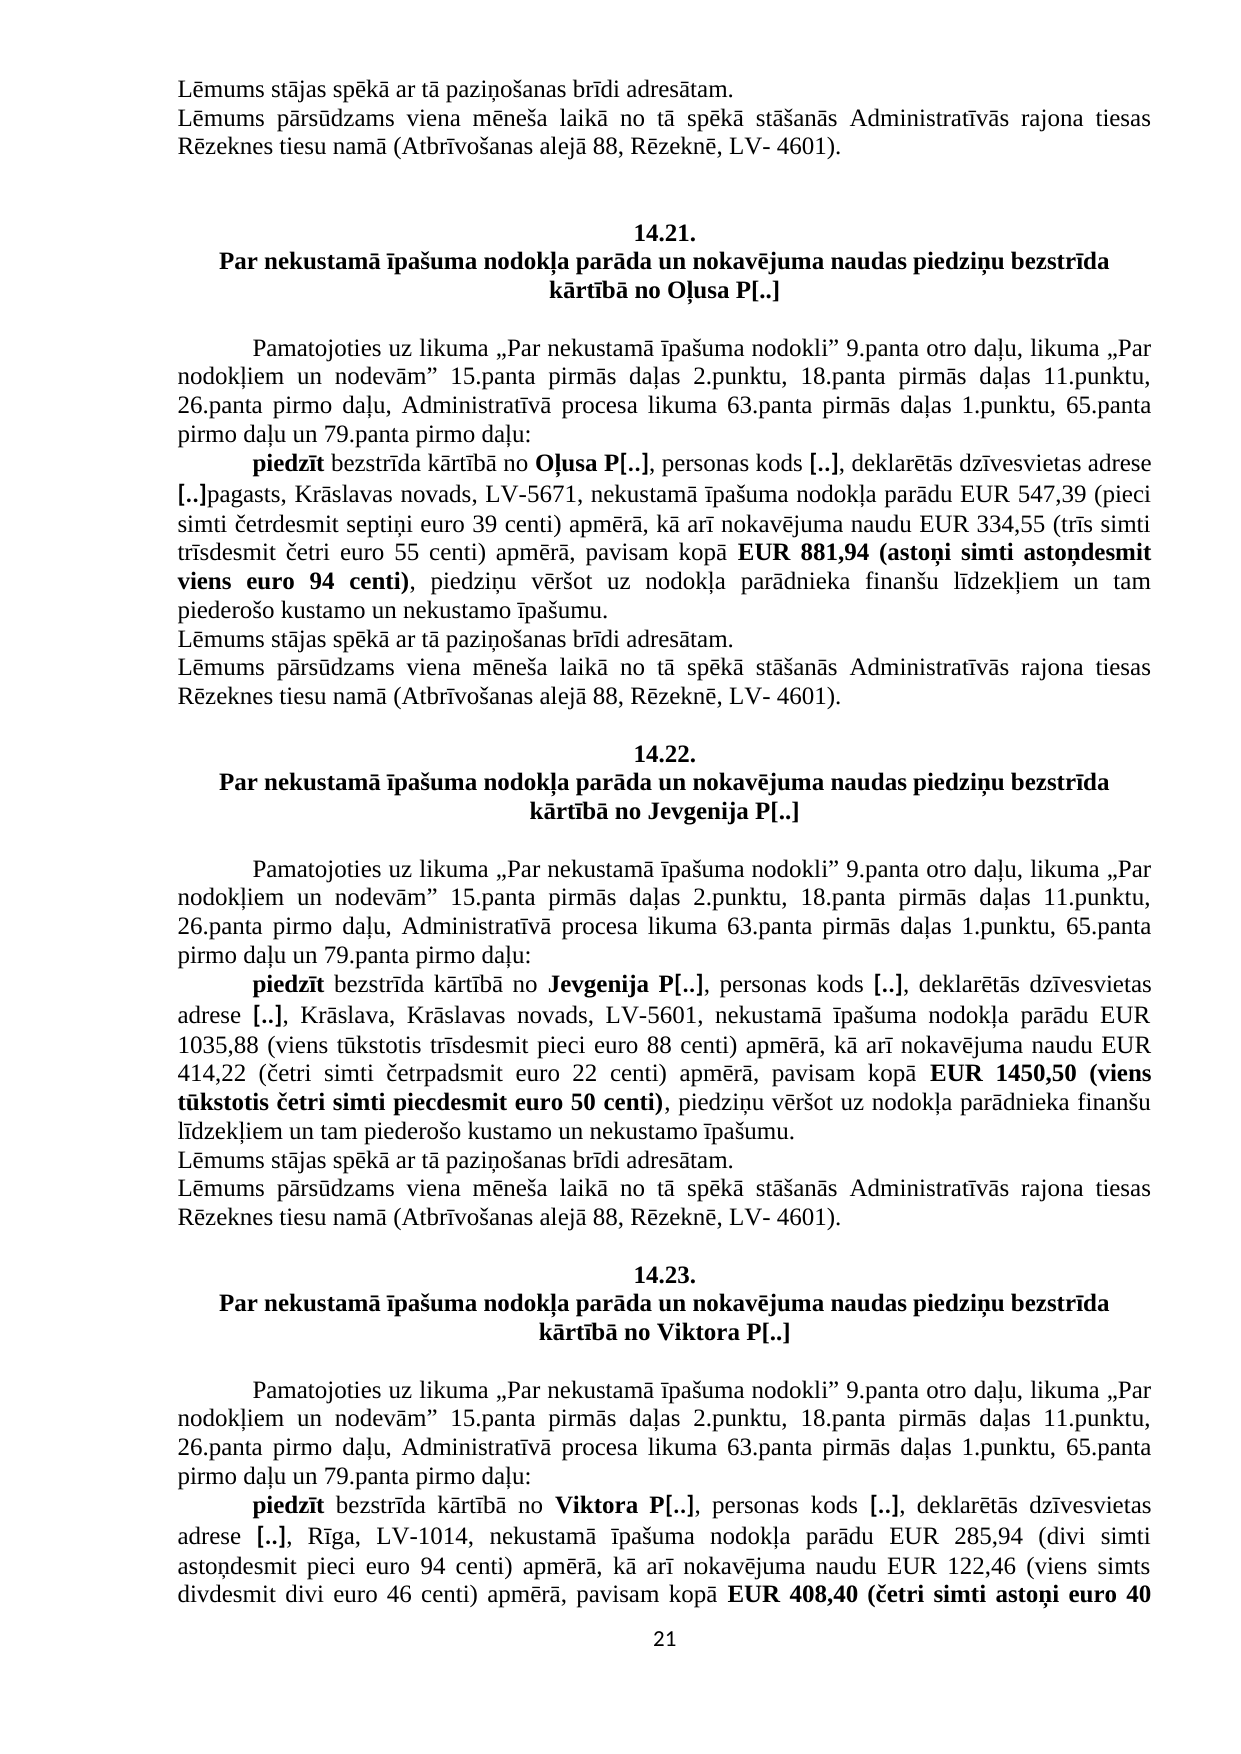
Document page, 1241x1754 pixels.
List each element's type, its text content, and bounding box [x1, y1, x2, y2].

text Par nekustamā īpašuma nodokļa parāda un nokavējuma naudas piedziņu bezstrīda kārtībā no Oļusa P[..] [177, 246, 1152, 304]
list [177, 1490, 1152, 1608]
text Lēmums stājas spēkā ar tā paziņošanas brīdi adresātam. [177, 624, 1152, 652]
text Par nekustamā īpašuma nodokļa parāda un nokavējuma naudas piedziņu bezstrīda kārtībā no Jevgenija P[..] [177, 767, 1152, 825]
list piedzīt bezstrīda kārtībā no Jevgenija P[..], personas kods [..], deklarētās dzīvesvietas adrese [..], Krāslava, Krāslavas novads, LV-5601, nekustamā īpašuma nodokļa parādu EUR 1035,88 (viens tūkstotis trīsdesmit pieci euro 88 centi) apmērā, kā arī nokavējuma naudu EUR 414,22 (četri simti četrpadsmit euro 22 centi) apmērā, pavisam kopā EUR 1450,50 (viens tūkstotis četri simti piecdesmit euro 50 centi), piedziņu vēršot uz nodokļa parādnieka finanšu līdzekļiem un tam piederošo kustamo un nekustamo īpašumu. [177, 969, 1152, 1145]
text Lēmums stājas spēkā ar tā paziņošanas brīdi adresātam. [177, 1145, 1152, 1173]
list piedzīt bezstrīda kārtībā no Oļusa P[..], personas kods [..], deklarētās dzīvesvietas adrese [..]pagasts, Krāslavas novads, LV-5671, nekustamā īpašuma nodokļa parādu EUR 547,39 (pieci simti četrdesmit septiņi euro 39 centi) apmērā, kā arī nokavējuma naudu EUR 334,55 (trīs simti trīsdesmit četri euro 55 centi) apmērā, pavisam kopā EUR 881,94 (astoņi simti astoņdesmit viens euro 94 centi), piedziņu vēršot uz nodokļa parādnieka finanšu līdzekļiem un tam piederošo kustamo un nekustamo īpašumu. [177, 448, 1152, 624]
text Lēmums stājas spēkā ar tā paziņošanas brīdi adresātam. [177, 74, 1152, 103]
text 14.21. [177, 218, 1152, 246]
text 14.23. [177, 1260, 1152, 1288]
text Par nekustamā īpašuma nodokļa parāda un nokavējuma naudas piedziņu bezstrīda kārtībā no Viktora P[..] [177, 1288, 1152, 1346]
text 14.22. [177, 739, 1152, 767]
